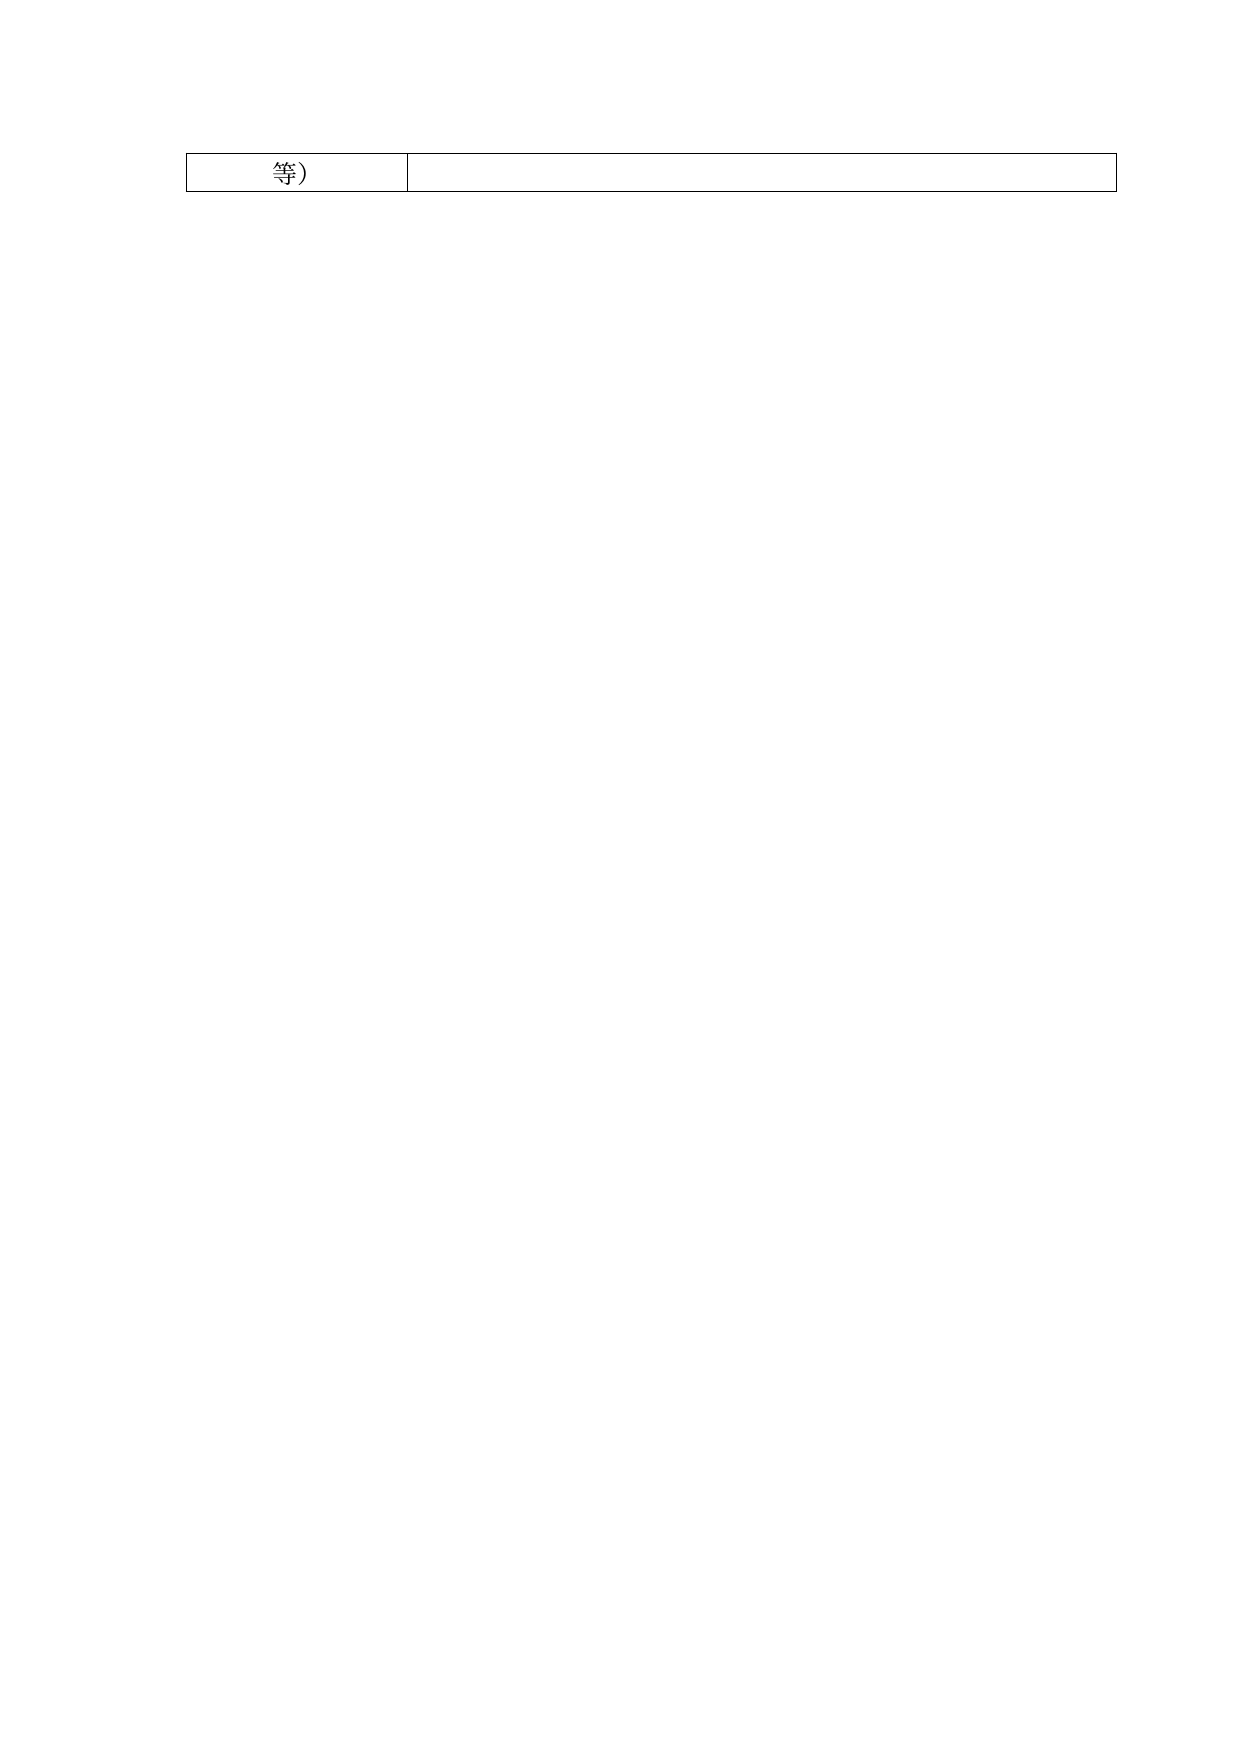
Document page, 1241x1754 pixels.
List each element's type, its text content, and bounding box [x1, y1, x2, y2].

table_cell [408, 154, 1116, 191]
table_cell その他 （施設のＰＲ等） [187, 154, 407, 191]
